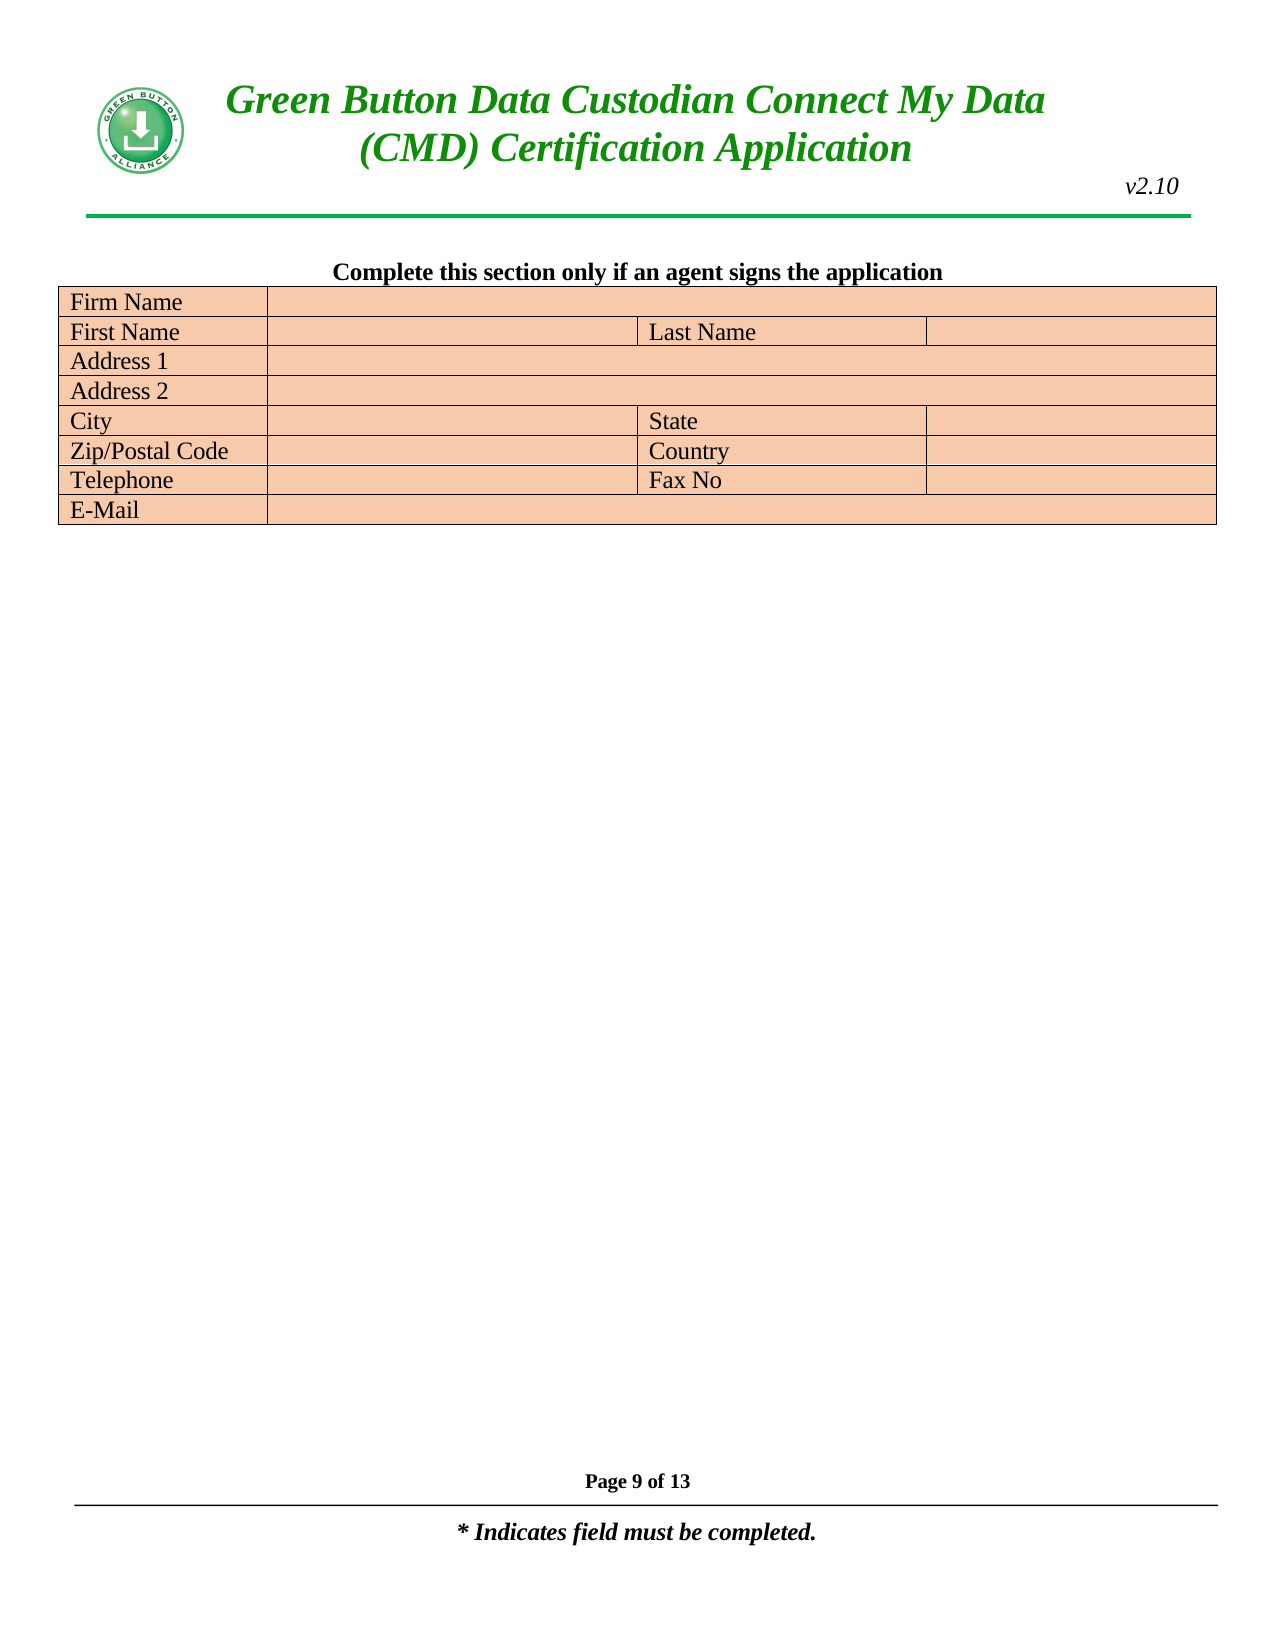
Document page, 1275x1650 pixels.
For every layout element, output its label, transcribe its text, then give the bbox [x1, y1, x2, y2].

table_cell [268, 406, 637, 435]
table_cell [927, 436, 1216, 464]
table_cell Country [638, 436, 926, 464]
table_cell Last Name [638, 317, 926, 345]
table_cell [268, 466, 637, 494]
table_cell Zip/Postal Code [59, 436, 267, 464]
table_cell [927, 317, 1216, 345]
table_cell [927, 466, 1216, 494]
table_cell Address 1 [59, 346, 267, 375]
table_cell Fax No [638, 466, 926, 494]
table_cell [268, 376, 1216, 405]
table_cell State [638, 406, 926, 435]
table_cell [927, 406, 1216, 435]
table_cell [268, 317, 637, 345]
picture [85, 75, 197, 186]
table_cell City [59, 406, 267, 435]
table_cell E-Mail [59, 495, 267, 524]
table_cell [268, 495, 1216, 524]
table_cell [268, 287, 1216, 316]
table_cell [268, 436, 637, 464]
table_cell Firm Name [59, 287, 267, 316]
table_cell [268, 346, 1216, 375]
table_cell Address 2 [59, 376, 267, 405]
table_cell First Name [59, 317, 267, 345]
table_header Complete this section only if an agent signs the application [59, 257, 1216, 286]
table_cell Telephone [59, 466, 267, 494]
